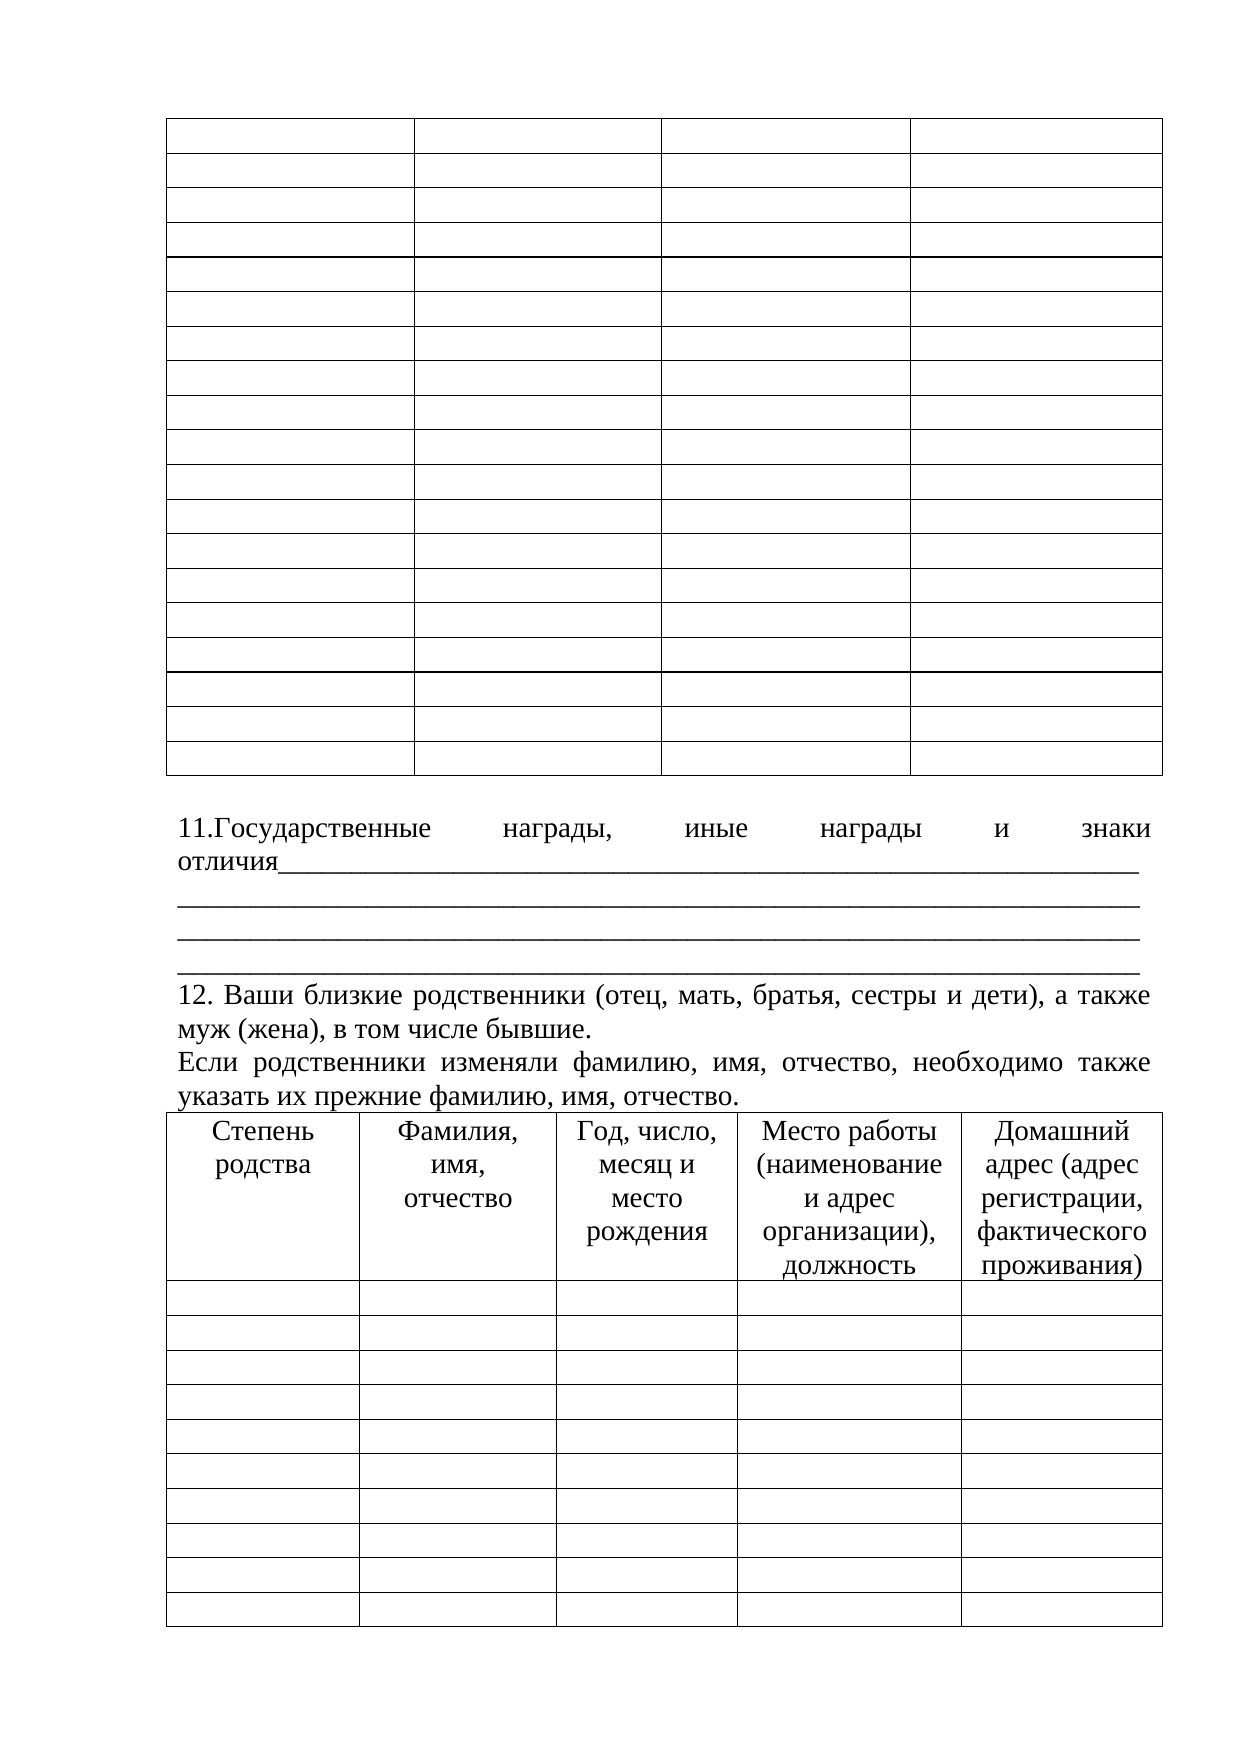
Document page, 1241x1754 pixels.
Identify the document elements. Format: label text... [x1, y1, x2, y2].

table_cell [167, 1558, 359, 1592]
table_cell [911, 292, 1162, 326]
table_cell [911, 223, 1162, 256]
table_cell [415, 534, 661, 568]
table_cell [738, 1454, 961, 1488]
table_cell [738, 1489, 961, 1522]
table_cell [415, 119, 661, 153]
table_cell [415, 673, 661, 706]
table_cell [662, 188, 910, 222]
table_cell [662, 430, 910, 464]
table_cell [662, 603, 910, 637]
text 11.Государственные награды, иные награды и знаки отличия_________________________________________________________________________________________________________________________________________________________________________________________________________________________________________________________________ [177, 810, 1152, 977]
table_cell [415, 500, 661, 533]
table_cell [415, 292, 661, 326]
table_cell [415, 430, 661, 464]
table_cell [360, 1558, 556, 1592]
table_cell [738, 1351, 961, 1384]
table_header Домашний адрес (адрес регистрации, фактического проживания) [962, 1113, 1162, 1280]
table_cell [662, 361, 910, 395]
table_cell [415, 707, 661, 741]
table_cell [662, 154, 910, 187]
table_cell [360, 1524, 556, 1557]
table_cell [911, 742, 1162, 775]
table_cell [415, 569, 661, 602]
table_cell [167, 1454, 359, 1488]
table_cell [557, 1558, 737, 1592]
table_cell [662, 396, 910, 429]
table_cell [962, 1385, 1162, 1419]
table_cell [415, 603, 661, 637]
table_cell [360, 1489, 556, 1522]
table_cell [738, 1558, 961, 1592]
table_cell [738, 1316, 961, 1349]
table_cell [911, 396, 1162, 429]
table_cell [662, 465, 910, 498]
table_cell [415, 465, 661, 498]
table_cell [167, 154, 414, 187]
table_cell [557, 1316, 737, 1349]
table_cell [167, 430, 414, 464]
table_cell [167, 638, 414, 671]
table_cell [911, 154, 1162, 187]
table_cell [167, 707, 414, 741]
table_cell [662, 638, 910, 671]
text 12. Ваши близкие родственники (отец, мать, братья, сестры и дети), а также муж (жена), в том числе бывшие. [177, 977, 1152, 1044]
table_cell [360, 1385, 556, 1419]
table_cell [415, 638, 661, 671]
table_cell [167, 465, 414, 498]
table_cell [962, 1454, 1162, 1488]
table_cell [167, 361, 414, 395]
table_cell [911, 465, 1162, 498]
table_cell [662, 500, 910, 533]
table_header Год, число, месяц и место рождения [557, 1113, 737, 1280]
table_header Место работы (наименование и адрес организации), должность [738, 1113, 961, 1280]
table_cell [911, 119, 1162, 153]
table_cell [360, 1454, 556, 1488]
table_cell [662, 742, 910, 775]
table_cell [962, 1351, 1162, 1384]
table_cell [962, 1316, 1162, 1349]
table_cell [557, 1489, 737, 1522]
table_cell [911, 327, 1162, 360]
table_cell [167, 396, 414, 429]
table_cell [962, 1558, 1162, 1592]
table_cell [360, 1316, 556, 1349]
table_cell [167, 1593, 359, 1626]
table_cell [557, 1454, 737, 1488]
table_cell [911, 258, 1162, 291]
table_cell [962, 1281, 1162, 1315]
table_cell [557, 1281, 737, 1315]
table_cell [167, 1281, 359, 1315]
table_cell [167, 569, 414, 602]
table_cell [167, 603, 414, 637]
table_cell [415, 258, 661, 291]
table_cell [911, 534, 1162, 568]
table_cell [911, 707, 1162, 741]
table_cell [167, 223, 414, 256]
table_cell [738, 1281, 961, 1315]
table_cell [662, 673, 910, 706]
table_cell [167, 188, 414, 222]
table_cell [415, 327, 661, 360]
table_cell [662, 119, 910, 153]
table_cell [415, 223, 661, 256]
table_cell [167, 1316, 359, 1349]
table_cell [167, 1489, 359, 1522]
table_cell [738, 1420, 961, 1453]
table_cell [167, 1420, 359, 1453]
table_cell [360, 1593, 556, 1626]
table_cell [167, 292, 414, 326]
table_cell [962, 1593, 1162, 1626]
table_cell [167, 119, 414, 153]
table_cell [415, 742, 661, 775]
table_cell [415, 361, 661, 395]
table_cell [662, 327, 910, 360]
text Если родственники изменяли фамилию, имя, отчество, необходимо также указать их прежние фамилию, имя, отчество. [177, 1044, 1152, 1112]
table_cell [557, 1351, 737, 1384]
table_cell [167, 1524, 359, 1557]
table_cell [167, 258, 414, 291]
table_cell [911, 673, 1162, 706]
table_cell [962, 1489, 1162, 1522]
table_cell [911, 603, 1162, 637]
table_cell [557, 1385, 737, 1419]
table_cell [557, 1593, 737, 1626]
table_cell [911, 430, 1162, 464]
table_cell [911, 500, 1162, 533]
table_cell [167, 1351, 359, 1384]
table_cell [962, 1420, 1162, 1453]
table_cell [911, 188, 1162, 222]
table_cell [662, 223, 910, 256]
table_cell [738, 1385, 961, 1419]
table_cell [911, 361, 1162, 395]
table_cell [662, 292, 910, 326]
table_cell [662, 707, 910, 741]
table_cell [360, 1351, 556, 1384]
table_cell [167, 534, 414, 568]
table_cell [167, 327, 414, 360]
table_cell [911, 569, 1162, 602]
table_cell [167, 1385, 359, 1419]
table_cell [360, 1281, 556, 1315]
table_cell [557, 1524, 737, 1557]
table_header Фамилия, имя, отчество [360, 1113, 556, 1280]
table_cell [415, 154, 661, 187]
table_cell [415, 188, 661, 222]
table_cell [415, 396, 661, 429]
table_header Степень родства [167, 1113, 359, 1280]
table_cell [557, 1420, 737, 1453]
table_cell [167, 742, 414, 775]
table_cell [911, 638, 1162, 671]
table_cell [962, 1524, 1162, 1557]
table_cell [360, 1420, 556, 1453]
table_cell [167, 500, 414, 533]
table_cell [167, 673, 414, 706]
table_cell [738, 1593, 961, 1626]
table_cell [662, 258, 910, 291]
table_cell [662, 569, 910, 602]
table_cell [662, 534, 910, 568]
table_cell [738, 1524, 961, 1557]
